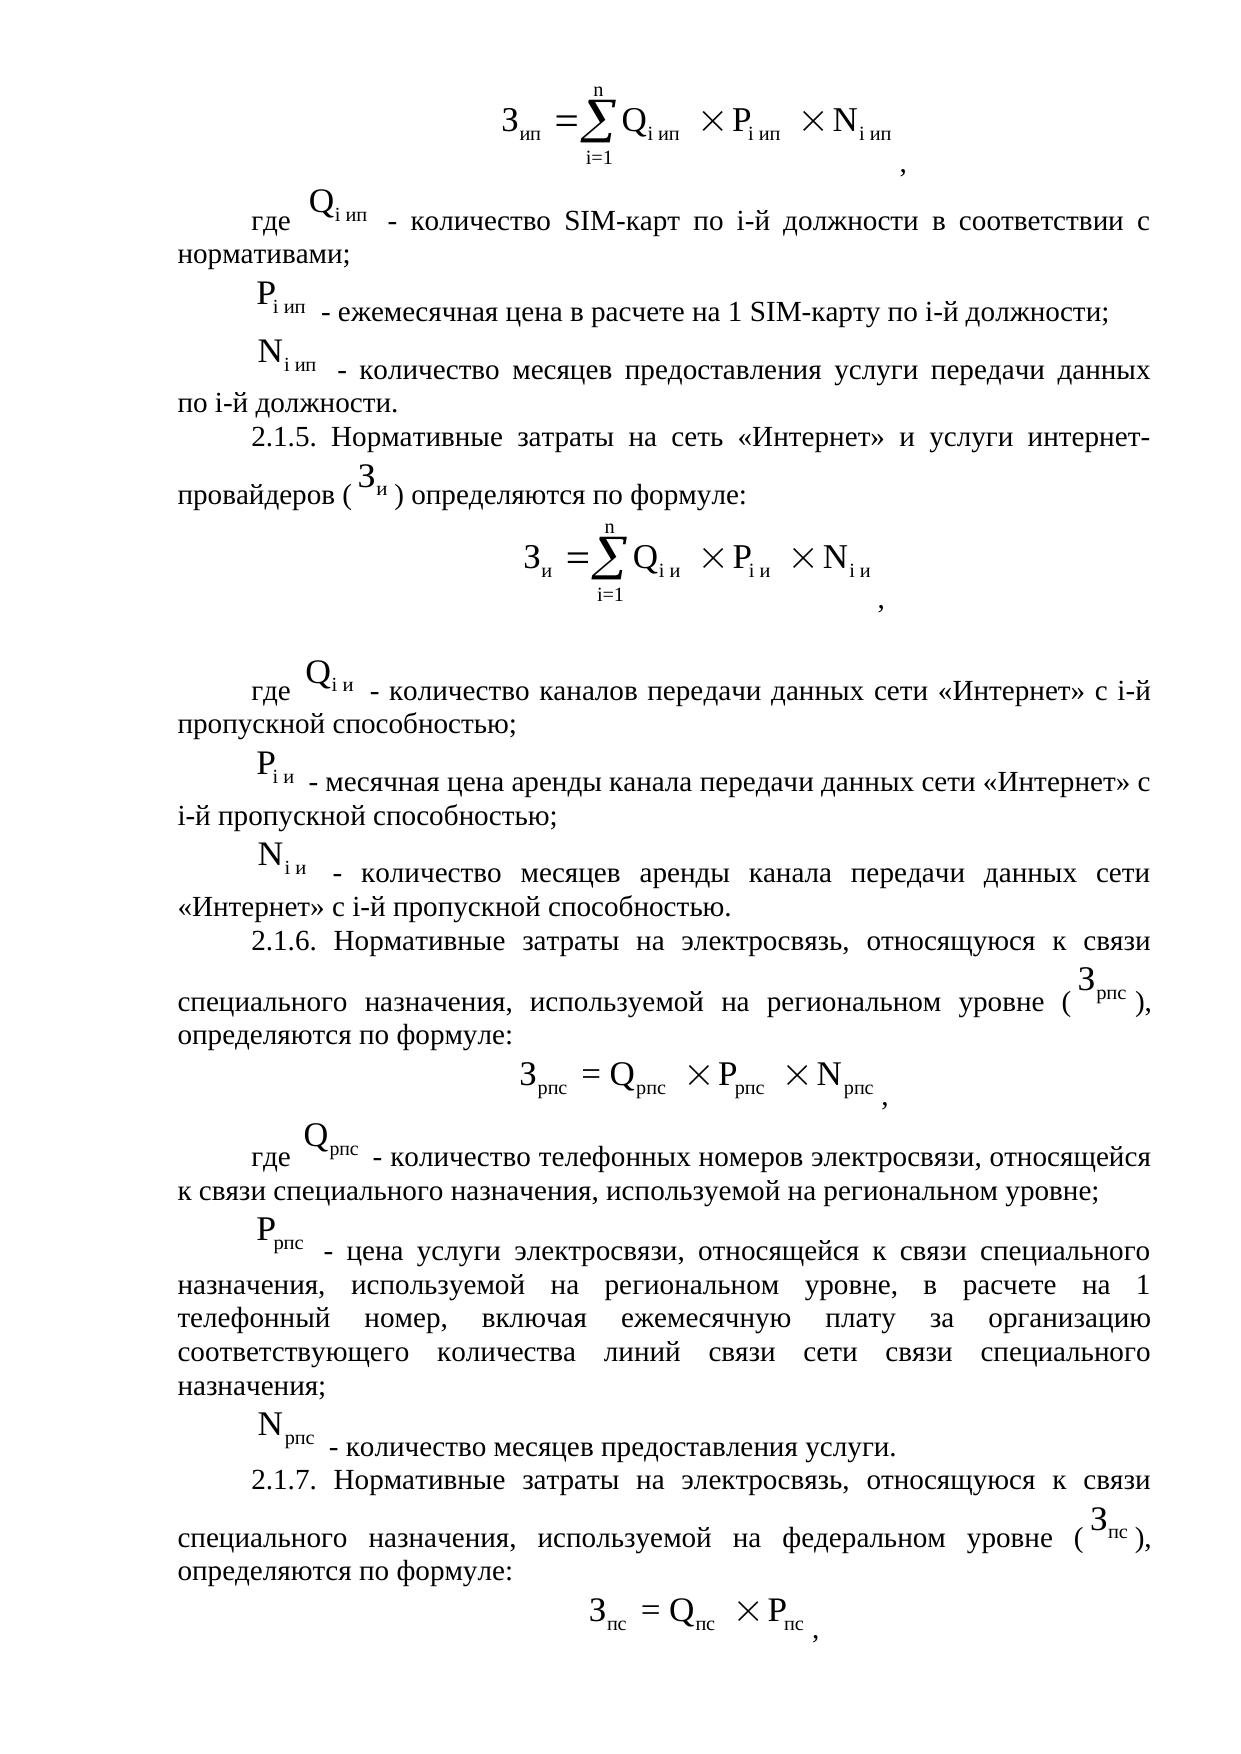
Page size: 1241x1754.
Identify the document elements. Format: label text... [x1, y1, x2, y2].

text , [177, 1051, 1152, 1112]
text , [177, 74, 1152, 178]
text где - количество телефонных номеров электросвязи, относящейся к связи специального назначения, используемой на региональном уровне; [177, 1112, 1152, 1206]
text - цена услуги электросвязи, относящейся к связи специального назначения, используемой на региональном уровне, в расчете на 1 телефонный номер, включая ежемесячную плату за организацию соответствующего количества линий связи сети связи специального назначения; [177, 1206, 1152, 1401]
text - месячная цена аренды канала передачи данных сети «Интернет» с i-й пропускной способностью; [177, 740, 1152, 831]
text - количество месяцев аренды канала передачи данных сети «Интернет» с i-й пропускной способностью. [177, 831, 1152, 923]
text , [177, 1587, 1152, 1645]
text , [177, 510, 1152, 615]
text - количество месяцев предоставления услуги передачи данных по i-й должности. [177, 328, 1152, 419]
text где - количество SIM-карт по i-й должности в соответствии с нормативами; [177, 178, 1152, 270]
text - количество месяцев предоставления услуги. [177, 1401, 1152, 1462]
text 2.1.5. Нормативные затраты на сеть «Интернет» и услуги интернет-провайдеров () определяются по формуле: [177, 419, 1152, 510]
text 2.1.7. Нормативные затраты на электросвязь, относящуюся к связи специального назначения, используемой на федеральном уровне (), определяются по формуле: [177, 1462, 1152, 1587]
text 2.1.6. Нормативные затраты на электросвязь, относящуюся к связи специального назначения, используемой на региональном уровне (), определяются по формуле: [177, 923, 1152, 1051]
text - ежемесячная цена в расчете на 1 SIM-карту по i-й должности; [177, 270, 1152, 328]
text где - количество каналов передачи данных сети «Интернет» с i-й пропускной способностью; [177, 649, 1152, 740]
